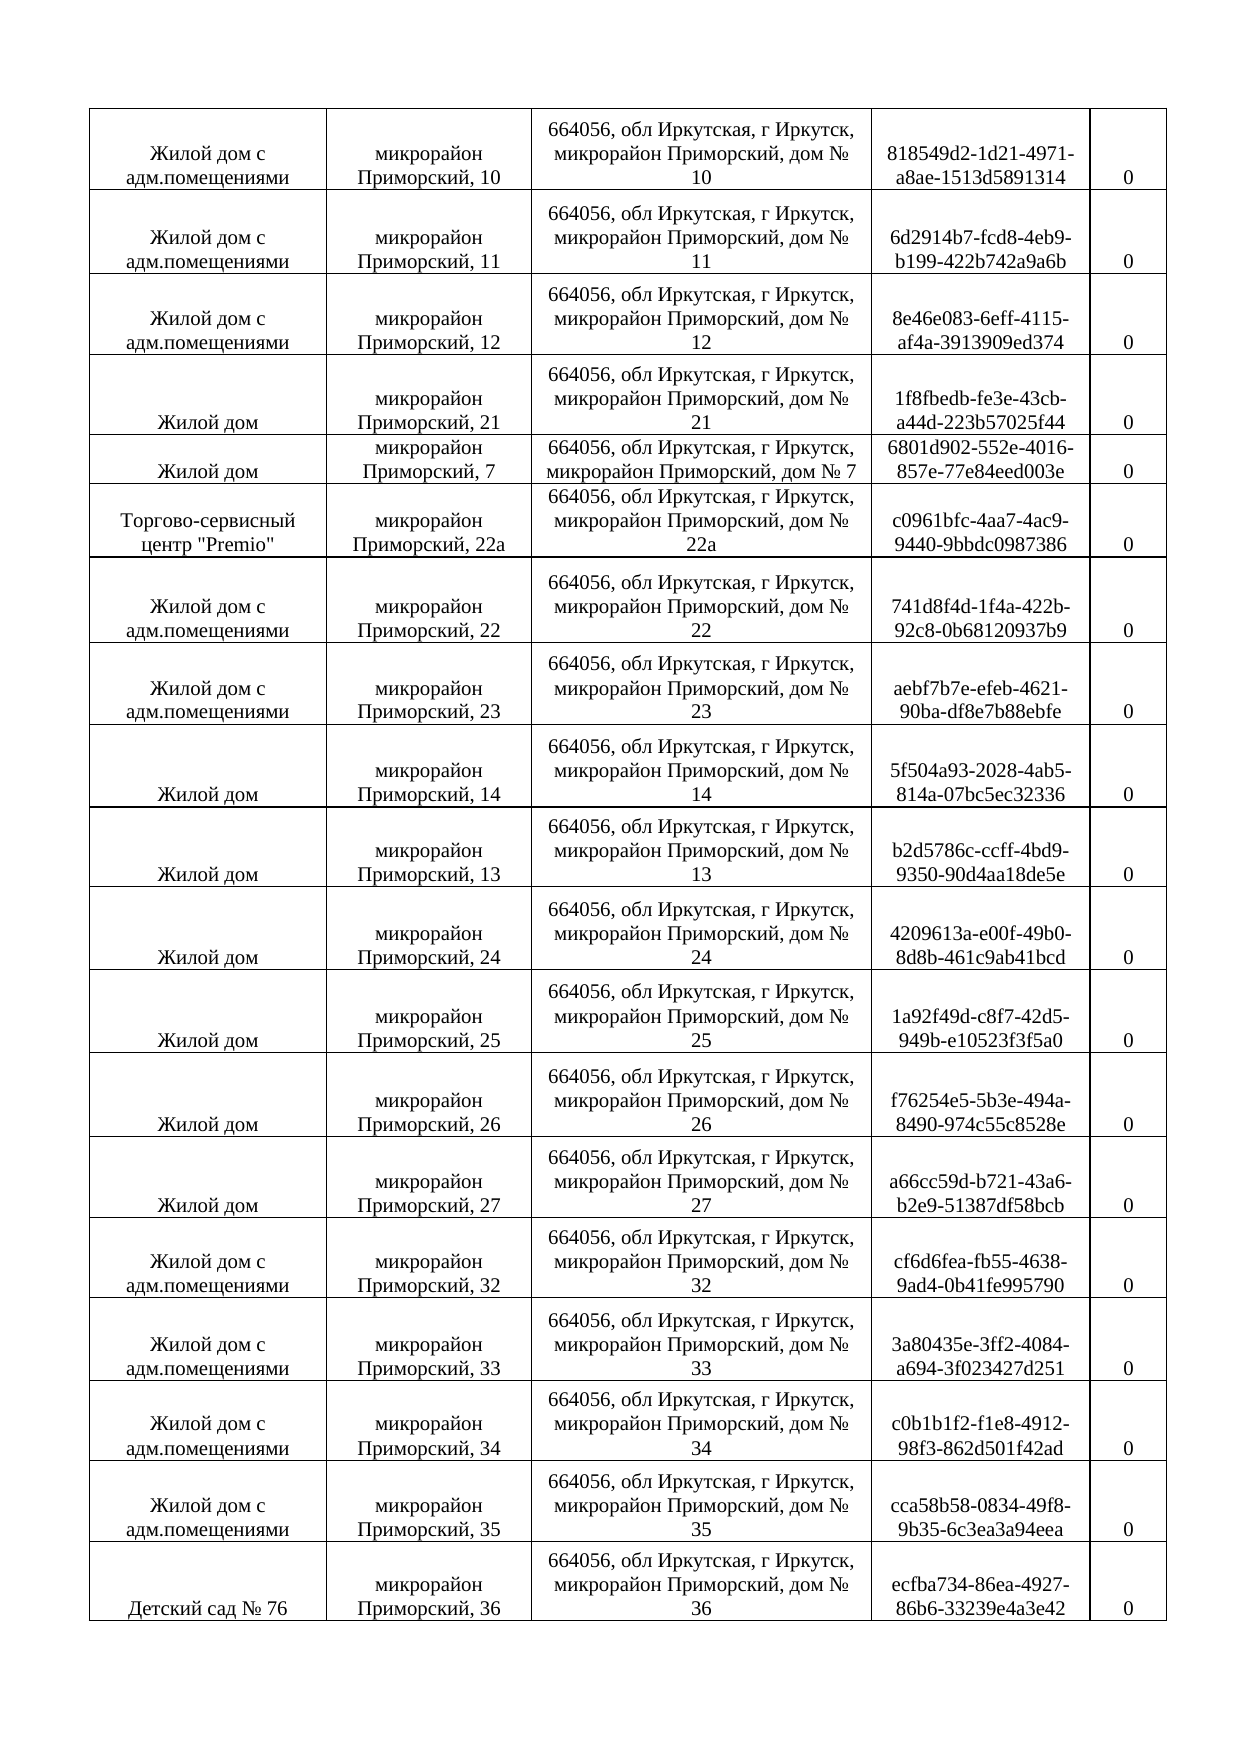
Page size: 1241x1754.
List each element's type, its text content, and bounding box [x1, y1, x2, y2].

table_cell 0 [1091, 1381, 1166, 1459]
table_cell 0 [1091, 1218, 1166, 1297]
table_cell a66cc59d-b721-43a6-b2e9-51387df58bcb [872, 1137, 1089, 1217]
table_cell Жилой дом [90, 887, 326, 969]
table_cell Жилой дом [90, 725, 326, 806]
table_cell f76254e5-5b3e-494a-8490-974c55c8528e [872, 1053, 1089, 1136]
table_cell микрорайон Приморский, 14 [327, 725, 531, 806]
table_cell микрорайон Приморский, 36 [327, 1542, 531, 1620]
table_cell 6801d902-552e-4016-857e-77e84eed003e [872, 435, 1089, 483]
table_cell 0 [1091, 274, 1166, 354]
table_cell 664056, обл Иркутская, г Иркутск, микрорайон Приморский, дом № 26 [532, 1053, 871, 1136]
table_cell 5f504a93-2028-4ab5-814a-07bc5ec32336 [872, 725, 1089, 806]
table_cell 6d2914b7-fcd8-4eb9-b199-422b742a9a6b [872, 190, 1089, 273]
table_cell Жилой дом [90, 1137, 326, 1217]
table_cell Жилой дом с адм.помещениями [90, 1298, 326, 1380]
table_cell 664056, обл Иркутская, г Иркутск, микрорайон Приморский, дом № 23 [532, 643, 871, 723]
table_cell Жилой дом [90, 808, 326, 886]
table_cell Жилой дом с адм.помещениями [90, 1381, 326, 1459]
table_cell микрорайон Приморский, 11 [327, 190, 531, 273]
table_cell 664056, обл Иркутская, г Иркутск, микрорайон Приморский, дом № 32 [532, 1218, 871, 1297]
table_cell 0 [1091, 1137, 1166, 1217]
table_cell 0 [1091, 1298, 1166, 1380]
table_cell Жилой дом с адм.помещениями [90, 1461, 326, 1541]
table_cell 664056, обл Иркутская, г Иркутск, микрорайон Приморский, дом № 13 [532, 808, 871, 886]
table_cell 664056, обл Иркутская, г Иркутск, микрорайон Приморский, дом № 21 [532, 355, 871, 434]
table_cell 0 [1091, 1542, 1166, 1620]
table_cell Жилой дом с адм.помещениями [90, 109, 326, 189]
table_cell 664056, обл Иркутская, г Иркутск, микрорайон Приморский, дом № 22а [532, 484, 871, 556]
table_cell 664056, обл Иркутская, г Иркутск, микрорайон Приморский, дом № 33 [532, 1298, 871, 1380]
table_cell микрорайон Приморский, 13 [327, 808, 531, 886]
table_cell cca58b58-0834-49f8-9b35-6c3ea3a94eea [872, 1461, 1089, 1541]
table_cell Торгово-сервисный центр "Premio" [90, 484, 326, 556]
table_cell микрорайон Приморский, 27 [327, 1137, 531, 1217]
table_cell 664056, обл Иркутская, г Иркутск, микрорайон Приморский, дом № 34 [532, 1381, 871, 1459]
table_cell микрорайон Приморский, 22 [327, 558, 531, 642]
table_cell микрорайон Приморский, 26 [327, 1053, 531, 1136]
table_cell ecfba734-86ea-4927-86b6-33239e4a3e42 [872, 1542, 1089, 1620]
table_cell Жилой дом [90, 1053, 326, 1136]
table_cell 0 [1091, 355, 1166, 434]
table_cell микрорайон Приморский, 12 [327, 274, 531, 354]
table_cell микрорайон Приморский, 25 [327, 970, 531, 1052]
table_cell Жилой дом с адм.помещениями [90, 190, 326, 273]
table_cell 664056, обл Иркутская, г Иркутск, микрорайон Приморский, дом № 7 [532, 435, 871, 483]
table_cell микрорайон Приморский, 24 [327, 887, 531, 969]
table_cell микрорайон Приморский, 22а [327, 484, 531, 556]
table_cell 741d8f4d-1f4a-422b-92c8-0b68120937b9 [872, 558, 1089, 642]
table_cell 818549d2-1d21-4971-a8ae-1513d5891314 [872, 109, 1089, 189]
table_cell 664056, обл Иркутская, г Иркутск, микрорайон Приморский, дом № 14 [532, 725, 871, 806]
table_cell 0 [1091, 725, 1166, 806]
table_cell микрорайон Приморский, 7 [327, 435, 531, 483]
table_cell 664056, обл Иркутская, г Иркутск, микрорайон Приморский, дом № 27 [532, 1137, 871, 1217]
table_cell 4209613a-e00f-49b0-8d8b-461c9ab41bcd [872, 887, 1089, 969]
table_cell 8e46e083-6eff-4115-af4a-3913909ed374 [872, 274, 1089, 354]
table_cell микрорайон Приморский, 21 [327, 355, 531, 434]
table_cell микрорайон Приморский, 33 [327, 1298, 531, 1380]
table_cell микрорайон Приморский, 10 [327, 109, 531, 189]
table_cell 664056, обл Иркутская, г Иркутск, микрорайон Приморский, дом № 24 [532, 887, 871, 969]
table_cell 0 [1091, 1053, 1166, 1136]
table_cell Жилой дом с адм.помещениями [90, 274, 326, 354]
table_cell 1f8fbedb-fe3e-43cb-a44d-223b57025f44 [872, 355, 1089, 434]
table_cell 0 [1091, 484, 1166, 556]
table_cell микрорайон Приморский, 35 [327, 1461, 531, 1541]
table_cell микрорайон Приморский, 32 [327, 1218, 531, 1297]
table_cell микрорайон Приморский, 34 [327, 1381, 531, 1459]
table_cell Жилой дом с адм.помещениями [90, 1218, 326, 1297]
table_cell Жилой дом [90, 970, 326, 1052]
table_cell 664056, обл Иркутская, г Иркутск, микрорайон Приморский, дом № 22 [532, 558, 871, 642]
table_cell b2d5786c-ccff-4bd9-9350-90d4aa18de5e [872, 808, 1089, 886]
table_cell 0 [1091, 435, 1166, 483]
table_cell 1a92f49d-c8f7-42d5-949b-e10523f3f5a0 [872, 970, 1089, 1052]
table_cell 3a80435e-3ff2-4084-a694-3f023427d251 [872, 1298, 1089, 1380]
table_cell Жилой дом [90, 435, 326, 483]
table_cell 0 [1091, 1461, 1166, 1541]
table_cell 664056, обл Иркутская, г Иркутск, микрорайон Приморский, дом № 11 [532, 190, 871, 273]
table_cell 664056, обл Иркутская, г Иркутск, микрорайон Приморский, дом № 25 [532, 970, 871, 1052]
table_cell cf6d6fea-fb55-4638-9ad4-0b41fe995790 [872, 1218, 1089, 1297]
table_cell 0 [1091, 643, 1166, 723]
table_cell Жилой дом с адм.помещениями [90, 643, 326, 723]
table_cell 664056, обл Иркутская, г Иркутск, микрорайон Приморский, дом № 10 [532, 109, 871, 189]
table_cell микрорайон Приморский, 23 [327, 643, 531, 723]
table_cell 0 [1091, 970, 1166, 1052]
table_cell 0 [1091, 808, 1166, 886]
table_cell 0 [1091, 190, 1166, 273]
table_cell 664056, обл Иркутская, г Иркутск, микрорайон Приморский, дом № 35 [532, 1461, 871, 1541]
table_cell 664056, обл Иркутская, г Иркутск, микрорайон Приморский, дом № 36 [532, 1542, 871, 1620]
table_cell 0 [1091, 887, 1166, 969]
table_cell Жилой дом с адм.помещениями [90, 558, 326, 642]
table_cell c0961bfc-4aa7-4ac9-9440-9bbdc0987386 [872, 484, 1089, 556]
table_cell 0 [1091, 558, 1166, 642]
table_cell Детский сад № 76 [90, 1542, 326, 1620]
table_cell 664056, обл Иркутская, г Иркутск, микрорайон Приморский, дом № 12 [532, 274, 871, 354]
table_cell c0b1b1f2-f1e8-4912-98f3-862d501f42ad [872, 1381, 1089, 1459]
table_cell aebf7b7e-efeb-4621-90ba-df8e7b88ebfe [872, 643, 1089, 723]
table_cell 0 [1091, 109, 1166, 189]
table_cell Жилой дом [90, 355, 326, 434]
